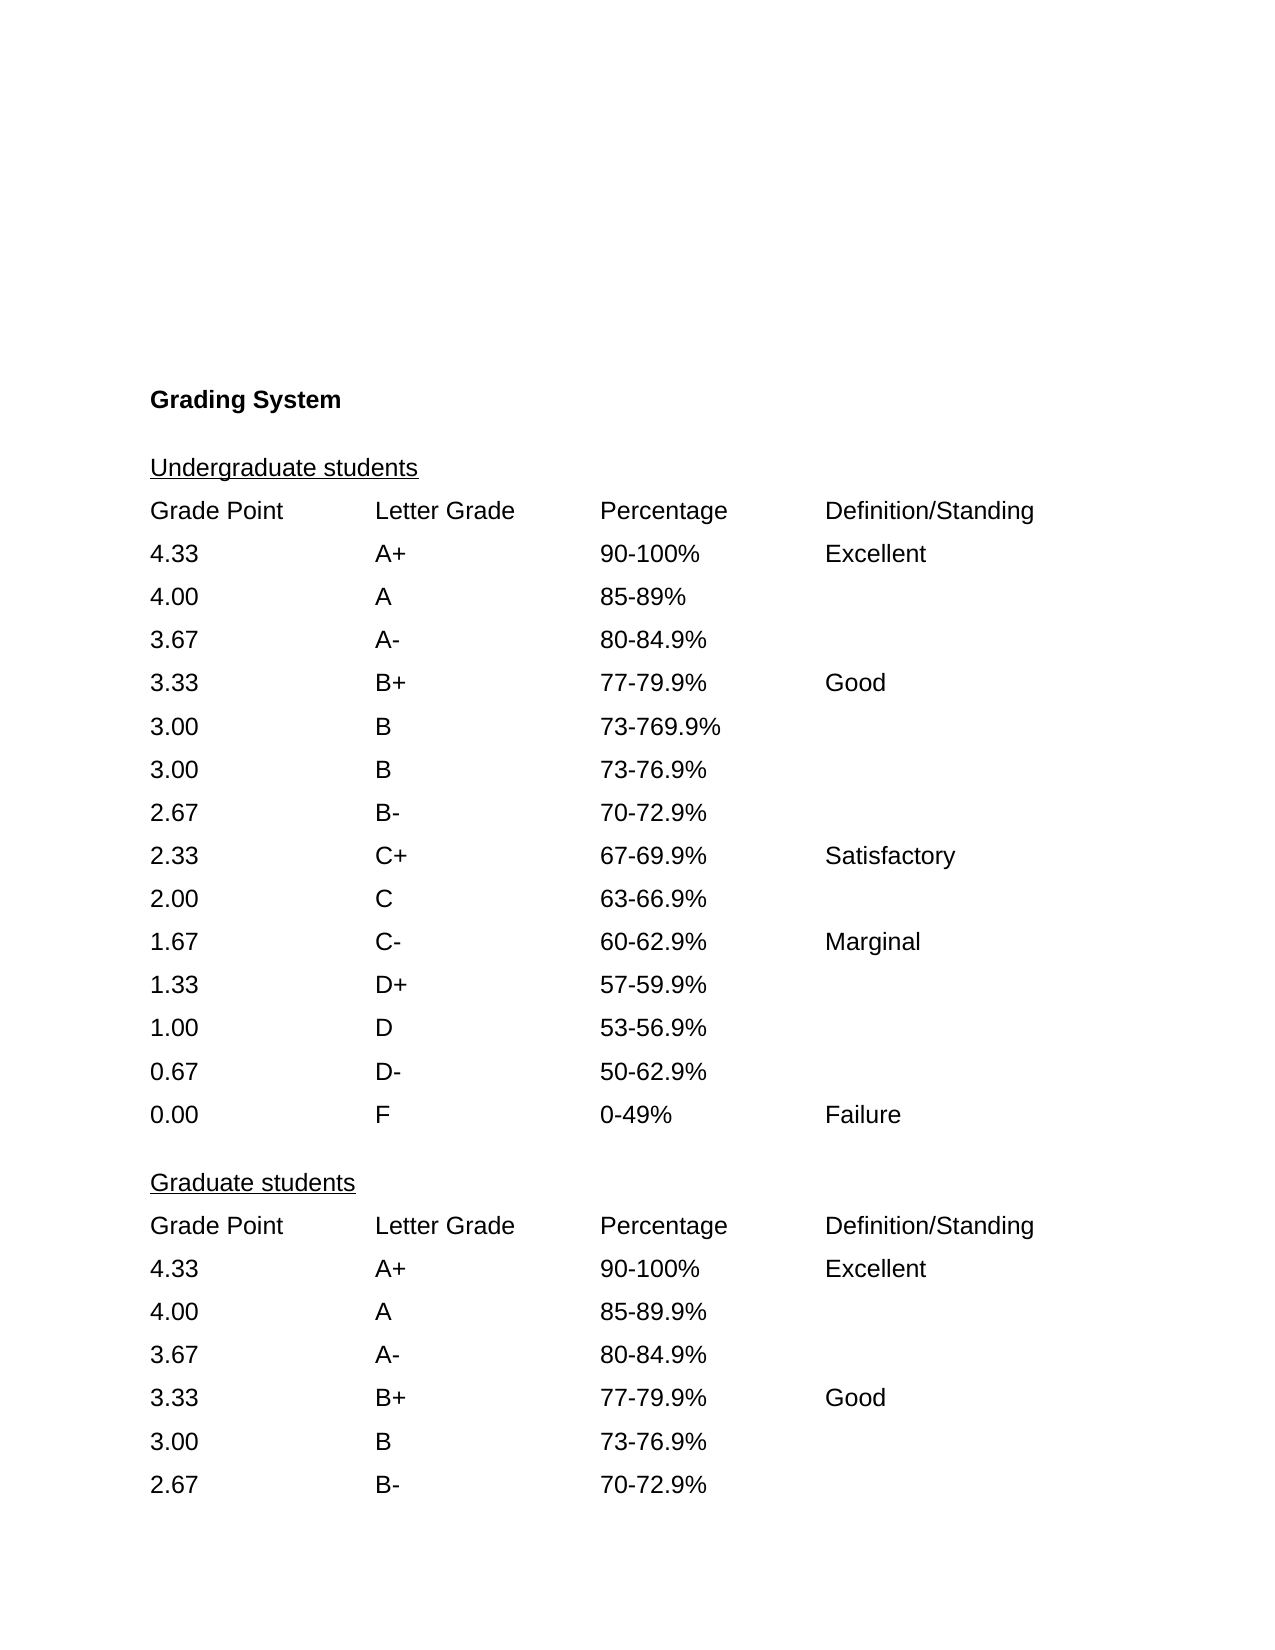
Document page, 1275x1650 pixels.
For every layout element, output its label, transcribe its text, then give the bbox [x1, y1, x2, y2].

text 2.00 C 63-66.9% [150, 884, 1125, 913]
text 0.67 D- 50-62.9% [150, 1056, 1125, 1085]
text Grade Point Letter Grade Percentage Definition/Standing [150, 1211, 1125, 1239]
text 2.67 B- 70-72.9% [150, 798, 1125, 826]
text 3.00 B 73-769.9% [150, 711, 1125, 740]
text 0.00 F 0-49% Failure [150, 1099, 1125, 1128]
text 3.67 A- 80-84.9% [150, 625, 1125, 654]
text 2.33 C+ 67-69.9% Satisfactory [150, 841, 1125, 869]
text 1.67 C- 60-62.9% Marginal [150, 927, 1125, 956]
text 1.00 D 53-56.9% [150, 1013, 1125, 1042]
text 3.33 B+ 77-79.9% Good [150, 668, 1125, 697]
text 3.00 B 73-76.9% [150, 1426, 1125, 1455]
text 4.00 A 85-89.9% [150, 1297, 1125, 1326]
text 4.00 A 85-89% [150, 582, 1125, 611]
text 4.33 A+ 90-100% Excellent [150, 539, 1125, 568]
subtitle Graduate students [150, 1168, 1125, 1196]
text Grade Point Letter Grade Percentage Definition/Standing [150, 496, 1125, 524]
text 2.67 B- 70-72.9% [150, 1469, 1125, 1498]
subtitle Grading System [150, 384, 1125, 413]
text 3.67 A- 80-84.9% [150, 1340, 1125, 1369]
text 1.33 D+ 57-59.9% [150, 970, 1125, 999]
subtitle Undergraduate students [150, 453, 1125, 481]
text 3.33 B+ 77-79.9% Good [150, 1383, 1125, 1412]
text 3.00 B 73-76.9% [150, 754, 1125, 783]
text 4.33 A+ 90-100% Excellent [150, 1254, 1125, 1283]
